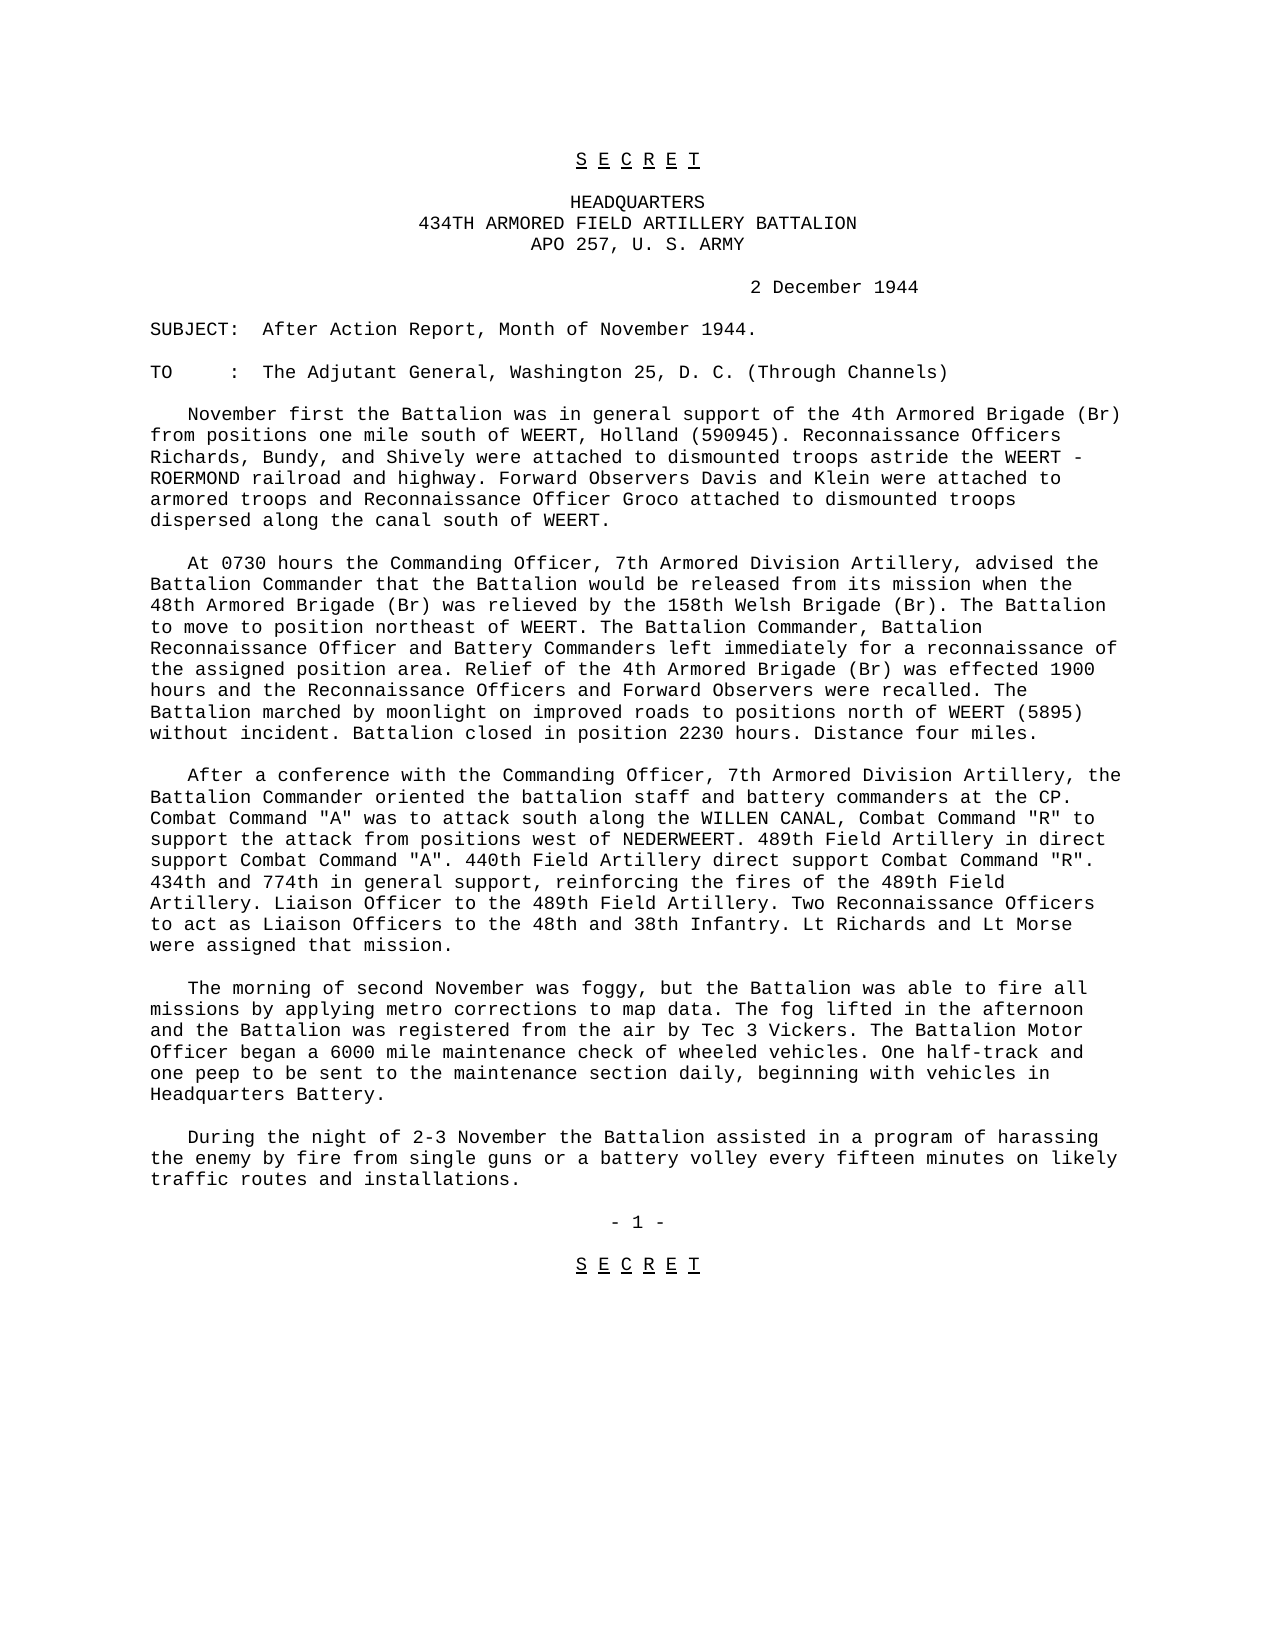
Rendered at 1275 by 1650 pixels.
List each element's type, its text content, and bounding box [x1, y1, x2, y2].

text S E C R E T [150, 150, 1125, 171]
text TO : The Adjutant General, Washington 25, D. C. (Through Channels) [150, 362, 1125, 384]
text S E C R E T [150, 1255, 1125, 1276]
text HEADQUARTERS [150, 192, 1125, 214]
text - 1 - [150, 1212, 1125, 1234]
text November first the Battalion was in general support of the 4th Armored Brigade (Br) from positions one mile south of WEERT, Holland (590945). Reconnaissance Officers Richards, Bundy, and Shively were attached to dismounted troops astride the WEERT - ROERMOND railroad and highway. Forward Observers Davis and Klein were attached to armored troops and Reconnaissance Officer Groco attached to dismounted troops dispersed along the canal south of WEERT. [150, 405, 1125, 532]
text During the night of 2-3 November the Battalion assisted in a program of harassing the enemy by fire from single guns or a battery volley every fifteen minutes on likely traffic routes and installations. [150, 1127, 1125, 1191]
text SUBJECT: After Action Report, Month of November 1944. [150, 320, 1125, 341]
text At 0730 hours the Commanding Officer, 7th Armored Division Artillery, advised the Battalion Commander that the Battalion would be released from its mission when the 48th Armored Brigade (Br) was relieved by the 158th Welsh Brigade (Br). The Battalion to move to position northeast of WEERT. The Battalion Commander, Battalion Reconnaissance Officer and Battery Commanders left immediately for a reconnaissance of the assigned position area. Relief of the 4th Armored Brigade (Br) was effected 1900 hours and the Reconnaissance Officers and Forward Observers were recalled. The Battalion marched by moonlight on improved roads to positions north of WEERT (5895) without incident. Battalion closed in position 2230 hours. Distance four miles. [150, 554, 1125, 745]
text 2 December 1944 [150, 277, 1125, 299]
text The morning of second November was foggy, but the Battalion was able to fire all missions by applying metro corrections to map data. The fog lifted in the afternoon and the Battalion was registered from the air by Tec 3 Vickers. The Battalion Motor Officer began a 6000 mile maintenance check of wheeled vehicles. One half-track and one peep to be sent to the maintenance section daily, beginning with vehicles in Headquarters Battery. [150, 979, 1125, 1106]
text After a conference with the Commanding Officer, 7th Armored Division Artillery, the Battalion Commander oriented the battalion staff and battery commanders at the CP. Combat Command "A" was to attack south along the WILLEN CANAL, Combat Command "R" to support the attack from positions west of NEDERWEERT. 489th Field Artillery in direct support Combat Command "A". 440th Field Artillery direct support Combat Command "R". 434th and 774th in general support, reinforcing the fires of the 489th Field Artillery. Liaison Officer to the 489th Field Artillery. Two Reconnaissance Officers to act as Liaison Officers to the 48th and 38th Infantry. Lt Richards and Lt Morse were assigned that mission. [150, 766, 1125, 957]
text 434TH ARMORED FIELD ARTILLERY BATTALION [150, 214, 1125, 235]
text APO 257, U. S. ARMY [150, 235, 1125, 256]
